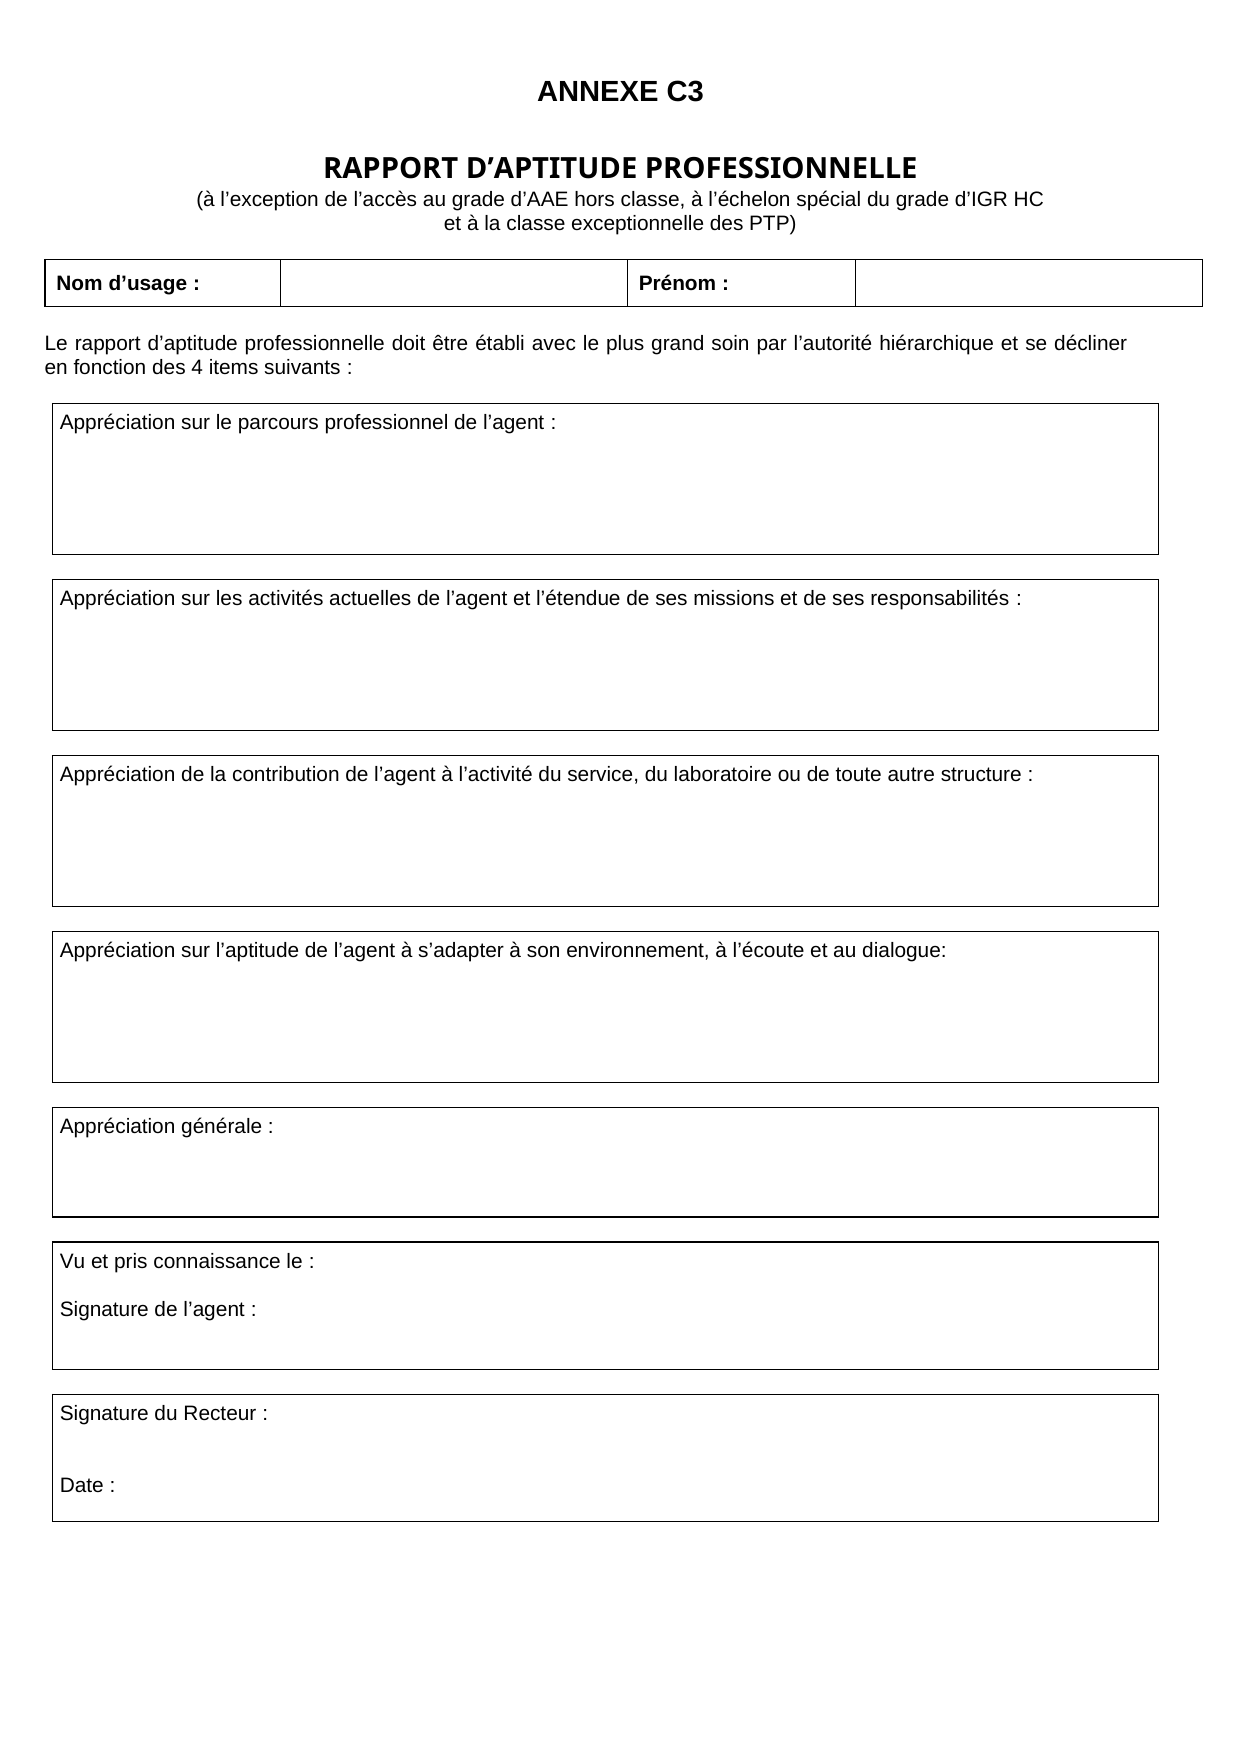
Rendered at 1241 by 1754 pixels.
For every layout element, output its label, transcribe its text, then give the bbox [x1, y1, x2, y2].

text ANNEXE C3 [44, 74, 1196, 107]
table_header [281, 260, 627, 306]
table_header Appréciation de la contribution de l’agent à l’activité du service, du laboratoire ou de toute autre structure : [53, 756, 1158, 906]
table_header Appréciation sur l’aptitude de l’agent à s’adapter à son environnement, à l’écoute et au dialogue: [53, 932, 1158, 1082]
text Le rapport d’aptitude professionnelle doit être établi avec le plus grand soin par l’autorité hiérarchique et se décliner en fonction des 4 items suivants : [44, 331, 1130, 379]
table_header Vu et pris connaissance le : Signature de l’agent : [53, 1243, 1158, 1368]
table_header Appréciation sur les activités actuelles de l’agent et l’étendue de ses missions et de ses responsabilités : [53, 580, 1158, 730]
table_header Appréciation générale : [53, 1108, 1158, 1216]
table_header Prénom : [628, 260, 855, 306]
text RAPPORT D’APTITUDE PROFESSIONNELLE [44, 147, 1196, 187]
text (à l’exception de l’accès au grade d’AAE hors classe, à l’échelon spécial du grade d’IGR HC [44, 187, 1196, 211]
text et à la classe exceptionnelle des PTP) [44, 211, 1196, 235]
table_header Appréciation sur le parcours professionnel de l’agent : [53, 404, 1158, 554]
table_header Nom d’usage : [46, 260, 280, 306]
table_header [856, 260, 1202, 306]
table_header Signature du Recteur : Date : [53, 1395, 1158, 1521]
